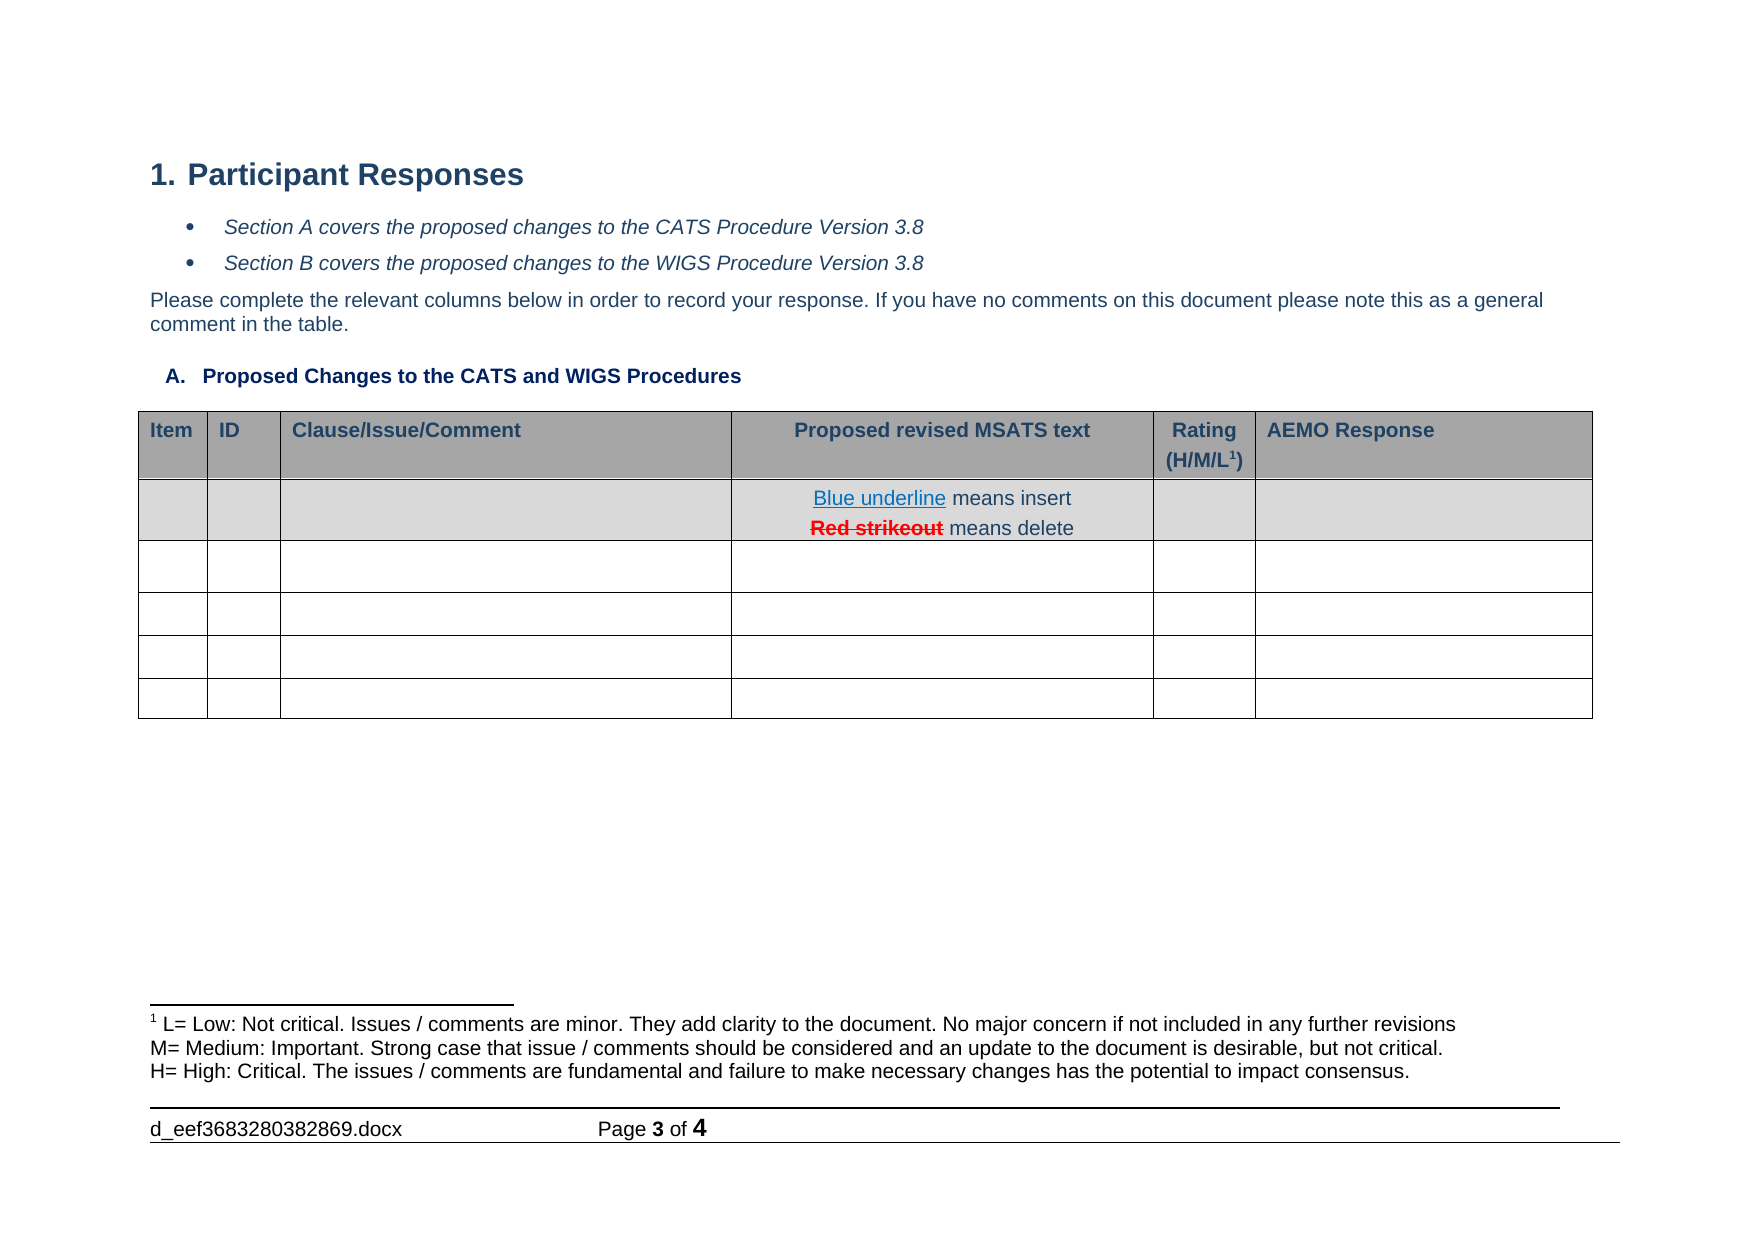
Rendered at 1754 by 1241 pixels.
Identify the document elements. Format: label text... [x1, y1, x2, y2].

table_cell [208, 541, 280, 592]
table_cell [281, 593, 731, 635]
text Please complete the relevant columns below in order to record your response. If you have no comments on this document please note this as a general comment in the table. [150, 288, 1604, 336]
table_cell [139, 480, 207, 540]
table_header AEMO Response [1256, 412, 1592, 478]
table_cell [1154, 679, 1255, 718]
table_cell [732, 636, 1153, 678]
table_cell [1256, 636, 1592, 678]
table_cell [208, 480, 280, 540]
table_cell [732, 541, 1153, 592]
table_header Item [139, 412, 207, 478]
table_cell [1154, 636, 1255, 678]
table_cell [732, 679, 1153, 718]
table_header Rating (H/M/L) [1154, 412, 1255, 478]
table_cell [1256, 480, 1592, 540]
table_cell [281, 541, 731, 592]
subtitle Proposed Changes to the CATS and WIGS Procedures [165, 359, 1604, 388]
table_cell [208, 679, 280, 718]
table_cell [139, 593, 207, 635]
table_cell [1154, 541, 1255, 592]
list Section B covers the proposed changes to the WIGS Procedure Version 3.8 [186, 251, 1604, 275]
table_cell [139, 541, 207, 592]
table_cell [1256, 679, 1592, 718]
table_cell [208, 636, 280, 678]
table_cell Blue underline means insert Red strikeout means delete [732, 480, 1153, 540]
table_cell [1154, 480, 1255, 540]
subtitle Participant Responses [150, 156, 1604, 192]
table_cell [1154, 593, 1255, 635]
list Section A covers the proposed changes to the CATS Procedure Version 3.8 [186, 215, 1604, 239]
table_cell [139, 636, 207, 678]
table_cell [1256, 593, 1592, 635]
table_header Clause/Issue/Comment [281, 412, 731, 478]
table_cell [732, 593, 1153, 635]
table_header Proposed revised MSATS text [732, 412, 1153, 478]
table_cell [208, 593, 280, 635]
table_cell [281, 480, 731, 540]
table_cell [1256, 541, 1592, 592]
table_cell [281, 636, 731, 678]
table_cell [139, 679, 207, 718]
table_cell [281, 679, 731, 718]
table_header ID [208, 412, 280, 478]
